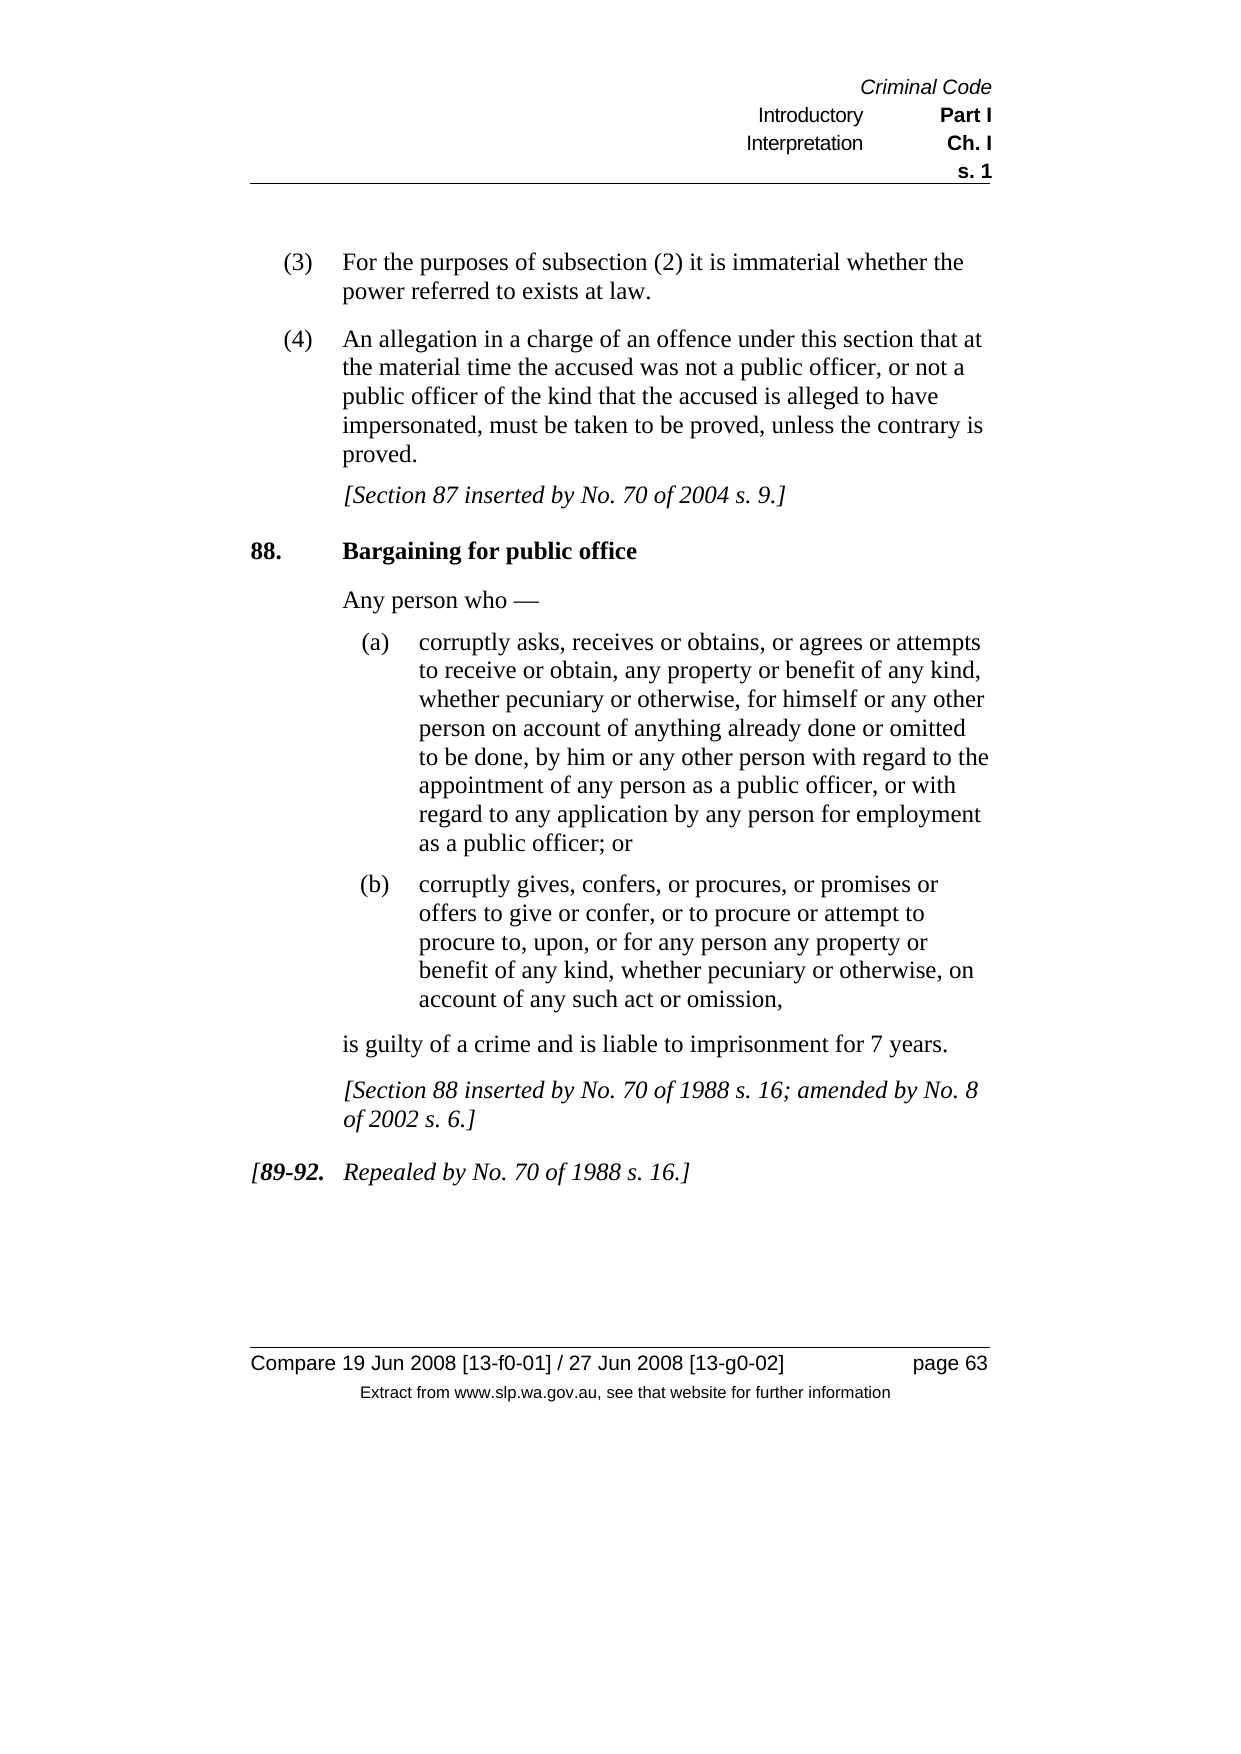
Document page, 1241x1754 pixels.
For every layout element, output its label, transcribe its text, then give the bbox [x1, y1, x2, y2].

text [Section 87 inserted by No. 70 of 2004 s. 9.] [250, 480, 990, 509]
text [89-92. Repealed by No. 70 of 1988 s. 16.] [250, 1157, 990, 1186]
text (a) corruptly asks, receives or obtains, or agrees or attempts to receive or obtain, any property or benefit of any kind, whether pecuniary or otherwise, for himself or any other person on account of anything already done or omitted to be done, by him or any other person with regard to the appointment of any person as a public officer, or with regard to any application by any person for employment as a public officer; or [250, 627, 990, 857]
text Any person who — [250, 585, 990, 614]
text (b) corruptly gives, confers, or procures, or promises or offers to give or confer, or to procure or attempt to procure to, upon, or for any person any property or benefit of any kind, whether pecuniary or otherwise, on account of any such act or omission, [250, 869, 990, 1013]
subtitle 88. Bargaining for public office [250, 536, 990, 564]
text (3) For the purposes of subsection (2) it is immaterial whether the power referred to exists at law. [250, 247, 990, 305]
text [Section 88 inserted by No. 70 of 1988 s. 16; amended by No. 8 of 2002 s. 6.] [250, 1075, 990, 1132]
text (4) An allegation in a charge of an offence under this section that at the material time the accused was not a public officer, or not a public officer of the kind that the accused is alleged to have impersonated, must be taken to be proved, unless the contrary is proved. [250, 324, 990, 467]
text is guilty of a crime and is liable to imprisonment for 7 years. [250, 1029, 990, 1058]
